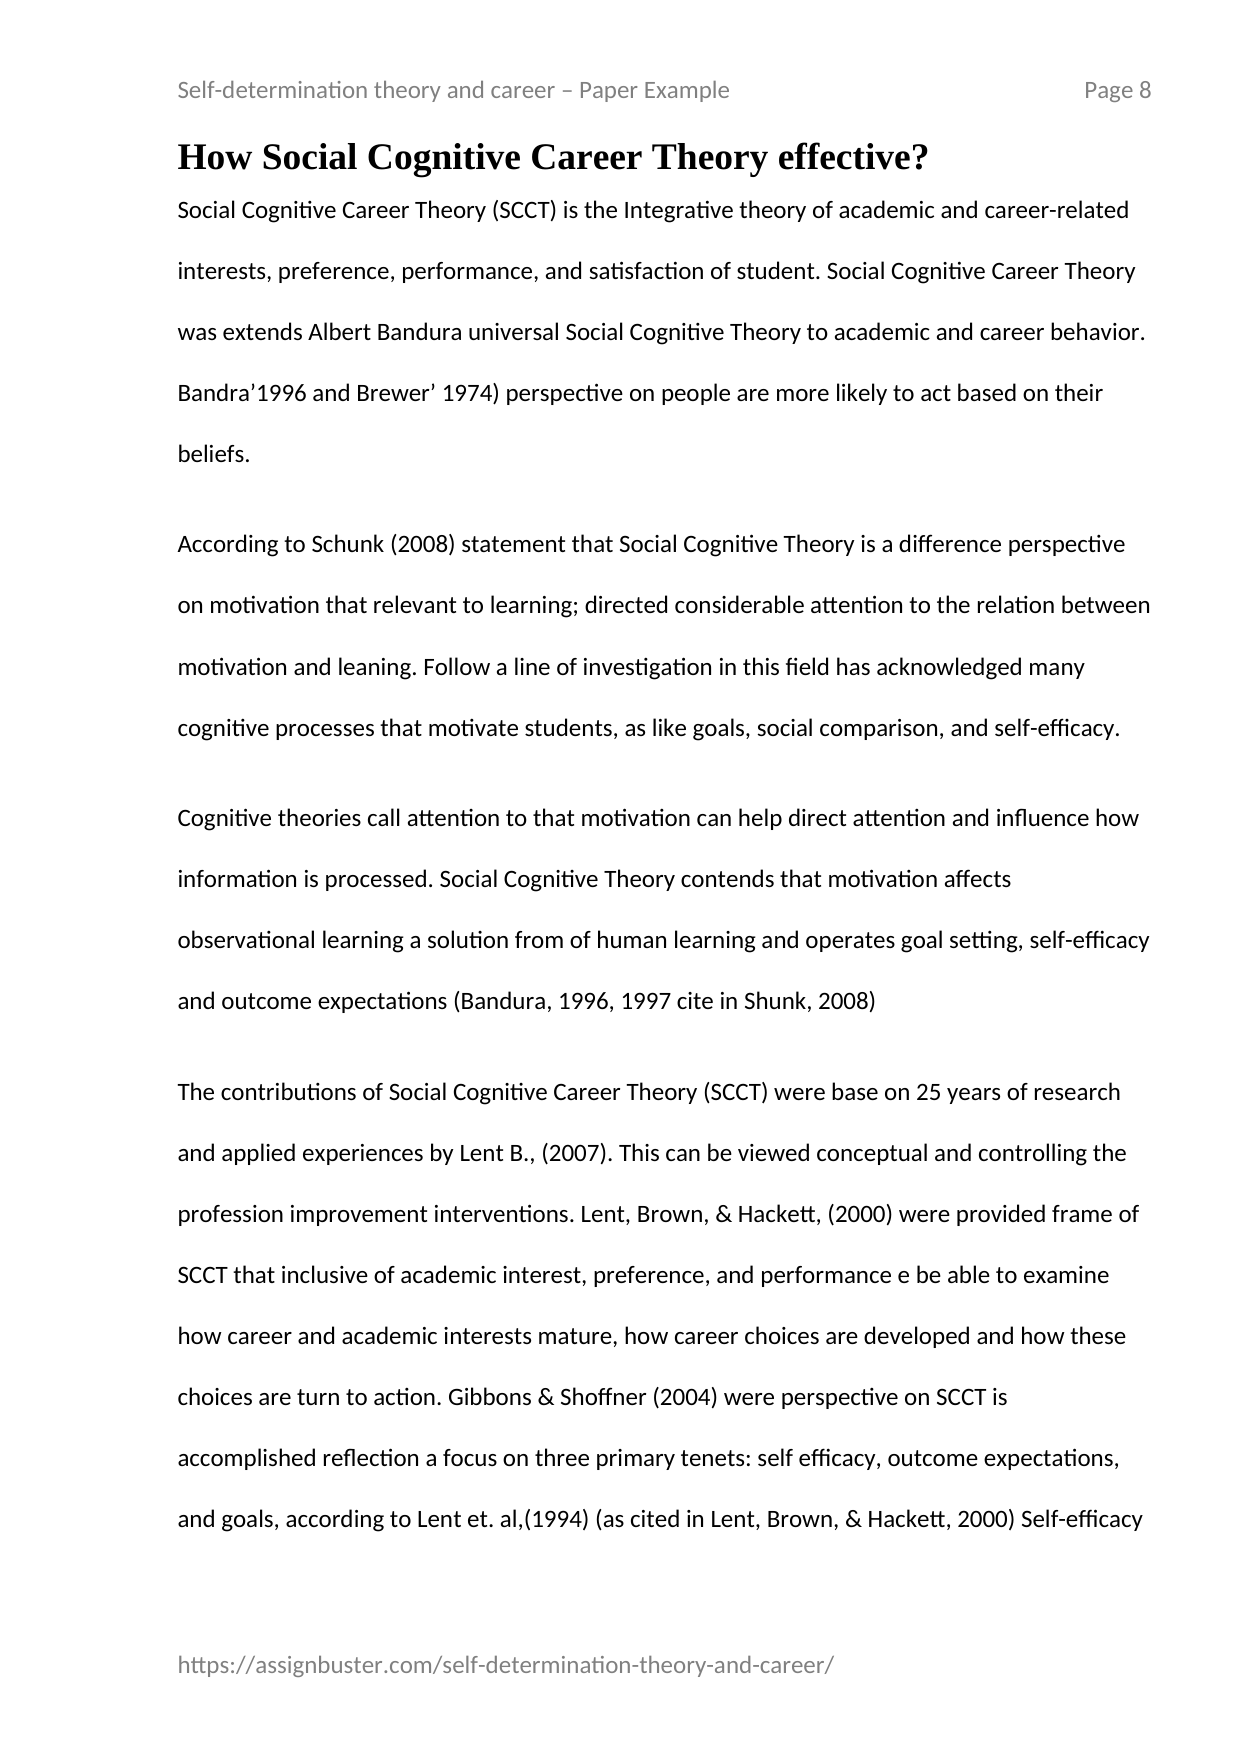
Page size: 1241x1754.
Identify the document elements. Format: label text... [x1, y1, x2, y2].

text Social Cognitive Career Theory (SCCT) is the Integrative theory of academic and career-related interests, preference, performance, and satisfaction of student. Social Cognitive Career Theory was extends Albert Bandura universal Social Cognitive Theory to academic and career behavior. Bandra’1996 and Brewer’ 1974) perspective on people are more likely to act based on their beliefs. [177, 194, 1152, 468]
text According to Schunk (2008) statement that Social Cognitive Theory is a difference perspective on motivation that relevant to learning; directed considerable attention to the relation between motivation and leaning. Follow a line of investigation in this field has acknowledged many cognitive processes that motivate students, as like goals, social comparison, and self-efficacy. [177, 528, 1152, 742]
subtitle How Social Cognitive Career Theory effective? [177, 135, 1152, 178]
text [177, 1076, 1152, 1534]
text Cognitive theories call attention to that motivation can help direct attention and influence how information is processed. Social Cognitive Theory contends that motivation affects observational learning a solution from of human learning and operates goal setting, self-efficacy and outcome expectations (Bandura, 1996, 1997 cite in Shunk, 2008) [177, 802, 1152, 1016]
